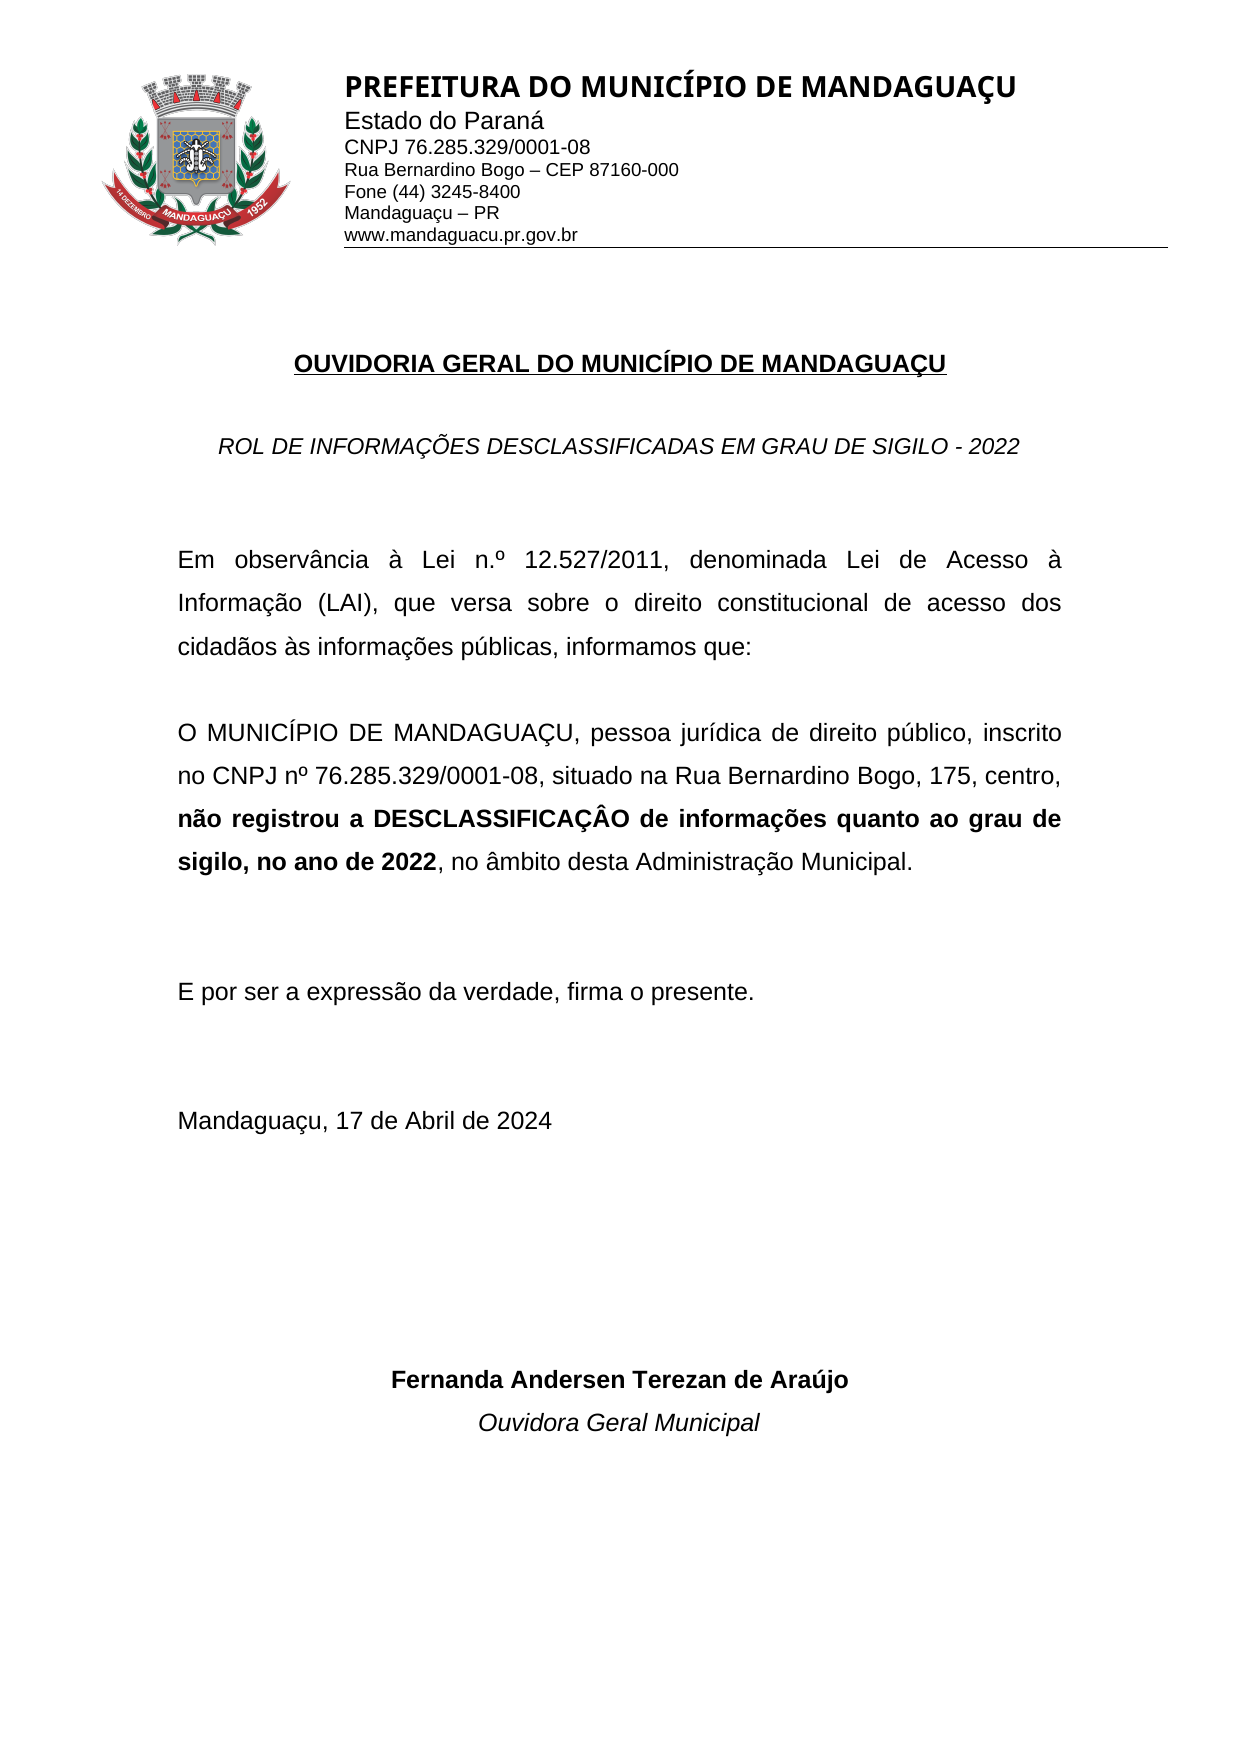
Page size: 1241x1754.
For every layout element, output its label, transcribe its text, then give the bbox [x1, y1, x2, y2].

text Fernanda Andersen Terezan de Araújo [177, 1365, 1063, 1393]
text OUVIDORIA GERAL DO MUNICÍPIO DE MANDAGUAÇU [177, 349, 1063, 378]
picture [101, 74, 291, 246]
text Em observância à Lei n.º 12.527/2011, denominada Lei de Acesso à Informação (LAI), que versa sobre o direito constitucional de acesso dos cidadãos às informações públicas, informamos que: [177, 545, 1063, 660]
text O MUNICÍPIO DE MANDAGUAÇU, pessoa jurídica de direito público, inscrito no CNPJ nº 76.285.329/0001-08, situado na Rua Bernardino Bogo, 175, centro, não registrou a DESCLASSIFICAÇÂO de informações quanto ao grau de sigilo, no ano de 2022, no âmbito desta Administração Municipal. [177, 718, 1063, 876]
text E por ser a expressão da verdade, firma o presente. [177, 977, 1063, 1005]
text Ouvidora Geral Municipal [177, 1408, 1063, 1437]
text ROL DE INFORMAÇÕES DESCLASSIFICADAS EM GRAU DE SIGILO - 2022 [177, 433, 1063, 459]
text Mandaguaçu, 17 de Abril de 2024 [177, 1106, 1063, 1135]
